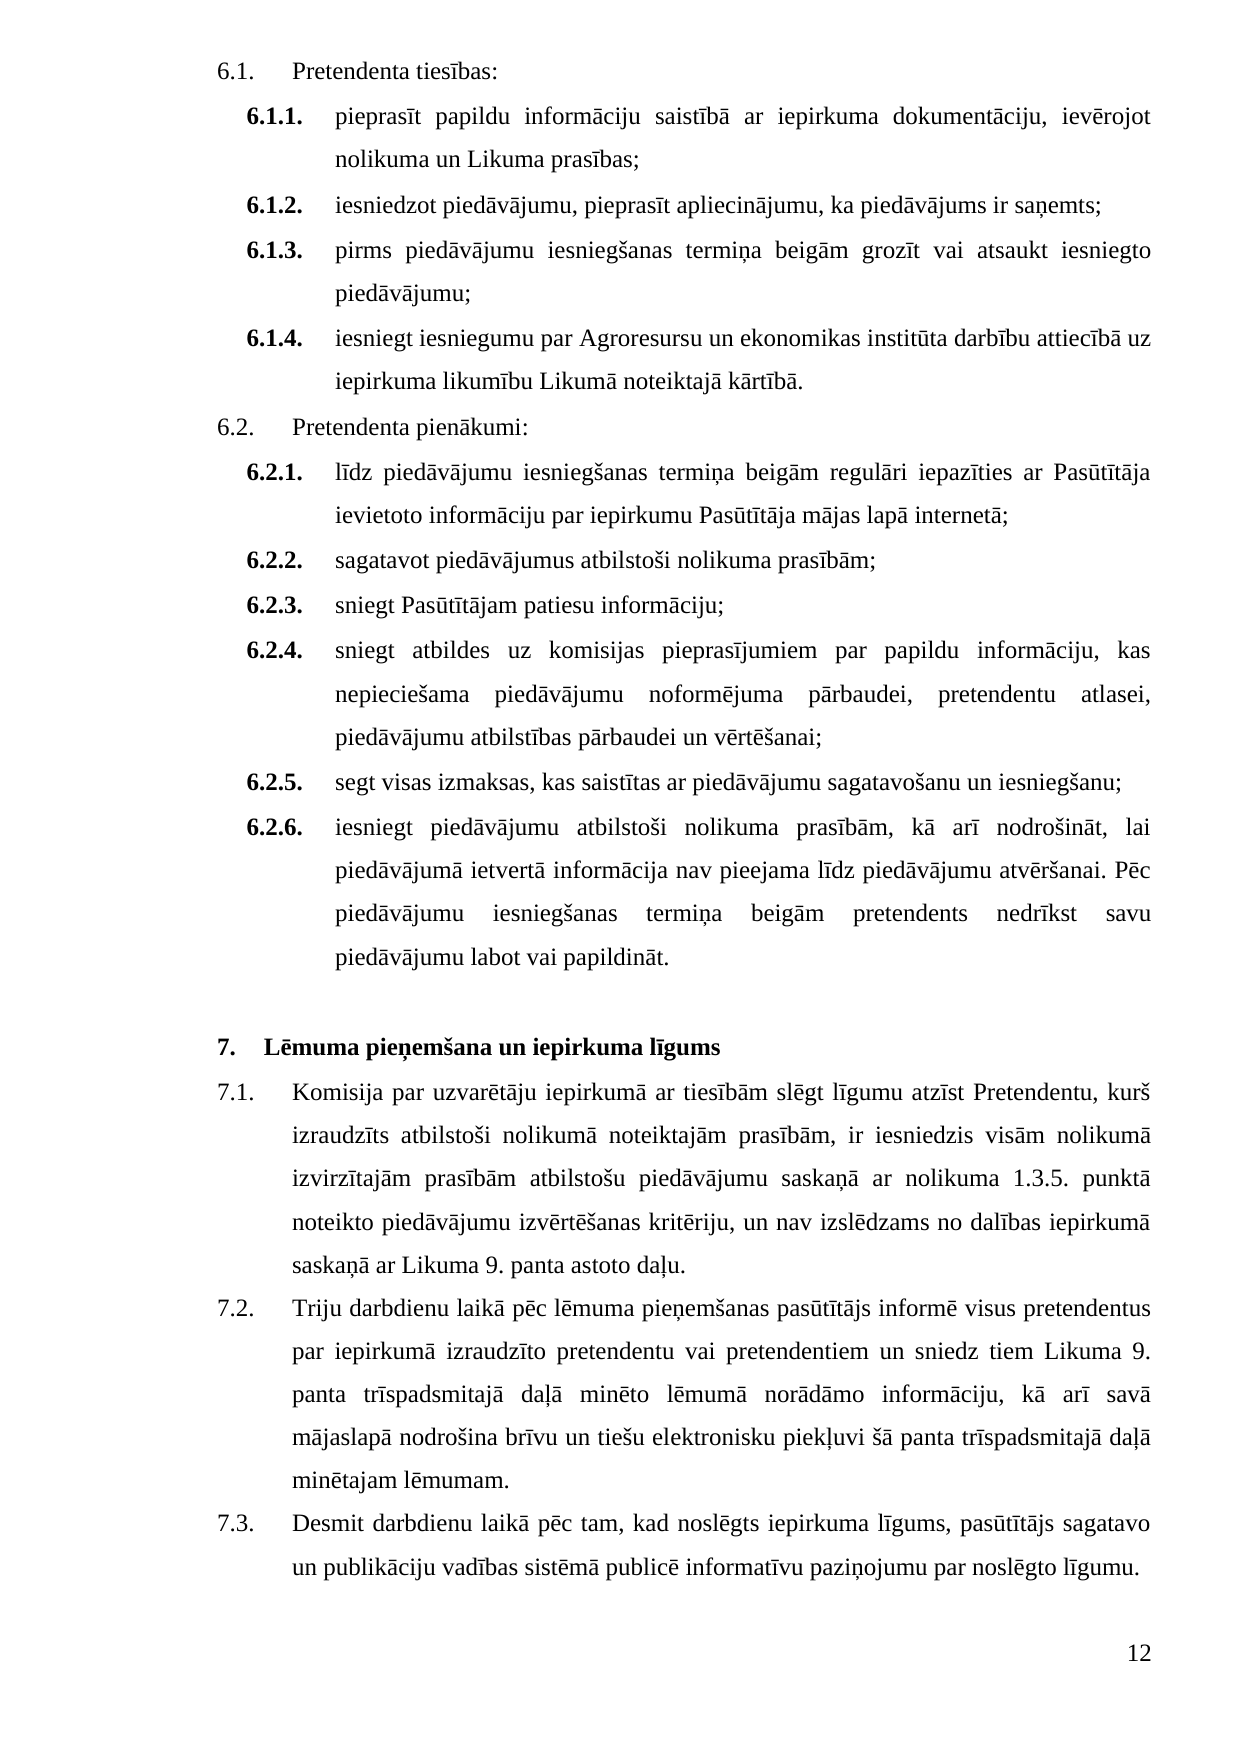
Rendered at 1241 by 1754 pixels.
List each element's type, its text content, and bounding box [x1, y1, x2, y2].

list iesniedzot piedāvājumu, pieprasīt apliecinājumu, ka piedāvājums ir saņemts; [246, 190, 1152, 218]
list Komisija par uzvarētāju iepirkumā ar tiesībām slēgt līgumu atzīst Pretendentu, kurš izraudzīts atbilstoši nolikumā noteiktajām prasībām, ir iesniedzis visām nolikumā izvirzītajām prasībām atbilstošu piedāvājumu saskaņā ar nolikuma 1.3.5. punktā noteikto piedāvājumu izvērtēšanas kritēriju, un nav izslēdzams no dalības iepirkumā saskaņā ar Likuma 9. panta astoto daļu. [217, 1077, 1152, 1278]
list pirms piedāvājumu iesniegšanas termiņa beigām grozīt vai atsaukt iesniegto piedāvājumu; [246, 235, 1152, 307]
subtitle Pretendenta pienākumi: [217, 412, 1152, 440]
list pieprasīt papildu informāciju saistībā ar iepirkuma dokumentāciju, ievērojot nolikuma un Likuma prasības; [246, 101, 1152, 173]
subtitle Pretendenta tiesības: [217, 56, 1152, 85]
list sagatavot piedāvājumus atbilstoši nolikuma prasībām; [246, 545, 1152, 574]
list Lēmuma pieņemšana un iepirkuma līgums [217, 1032, 1152, 1061]
list Desmit darbdienu laikā pēc tam, kad noslēgts iepirkuma līgums, pasūtītājs sagatavo un publikāciju vadības sistēmā publicē informatīvu paziņojumu par noslēgto līgumu. [217, 1508, 1152, 1580]
list iesniegt piedāvājumu atbilstoši nolikuma prasībām, kā arī nodrošināt, lai piedāvājumā ietvertā informācija nav pieejama līdz piedāvājumu atvēršanai. Pēc piedāvājumu iesniegšanas termiņa beigām pretendents nedrīkst savu piedāvājumu labot vai papildināt. [246, 812, 1152, 970]
list sniegt atbildes uz komisijas pieprasījumiem par papildu informāciju, kas nepieciešama piedāvājumu noformējuma pārbaudei, pretendentu atlasei, piedāvājumu atbilstības pārbaudei un vērtēšanai; [246, 636, 1152, 751]
list līdz piedāvājumu iesniegšanas termiņa beigām regulāri iepazīties ar Pasūtītāja ievietoto informāciju par iepirkumu Pasūtītāja mājas lapā internetā; [246, 457, 1152, 529]
list Triju darbdienu laikā pēc lēmuma pieņemšanas pasūtītājs informē visus pretendentus par iepirkumā izraudzīto pretendentu vai pretendentiem un sniedz tiem Likuma 9. panta trīspadsmitajā daļā minēto lēmumā norādāmo informāciju, kā arī savā mājaslapā nodrošina brīvu un tiešu elektronisku piekļuvi šā panta trīspadsmitajā daļā minētajam lēmumam. [217, 1293, 1152, 1494]
list iesniegt iesniegumu par Agroresursu un ekonomikas institūta darbību attiecībā uz iepirkuma likumību Likumā noteiktajā kārtībā. [246, 323, 1152, 395]
list sniegt Pasūtītājam patiesu informāciju; [246, 590, 1152, 619]
list segt visas izmaksas, kas saistītas ar piedāvājumu sagatavošanu un iesniegšanu; [246, 767, 1152, 796]
